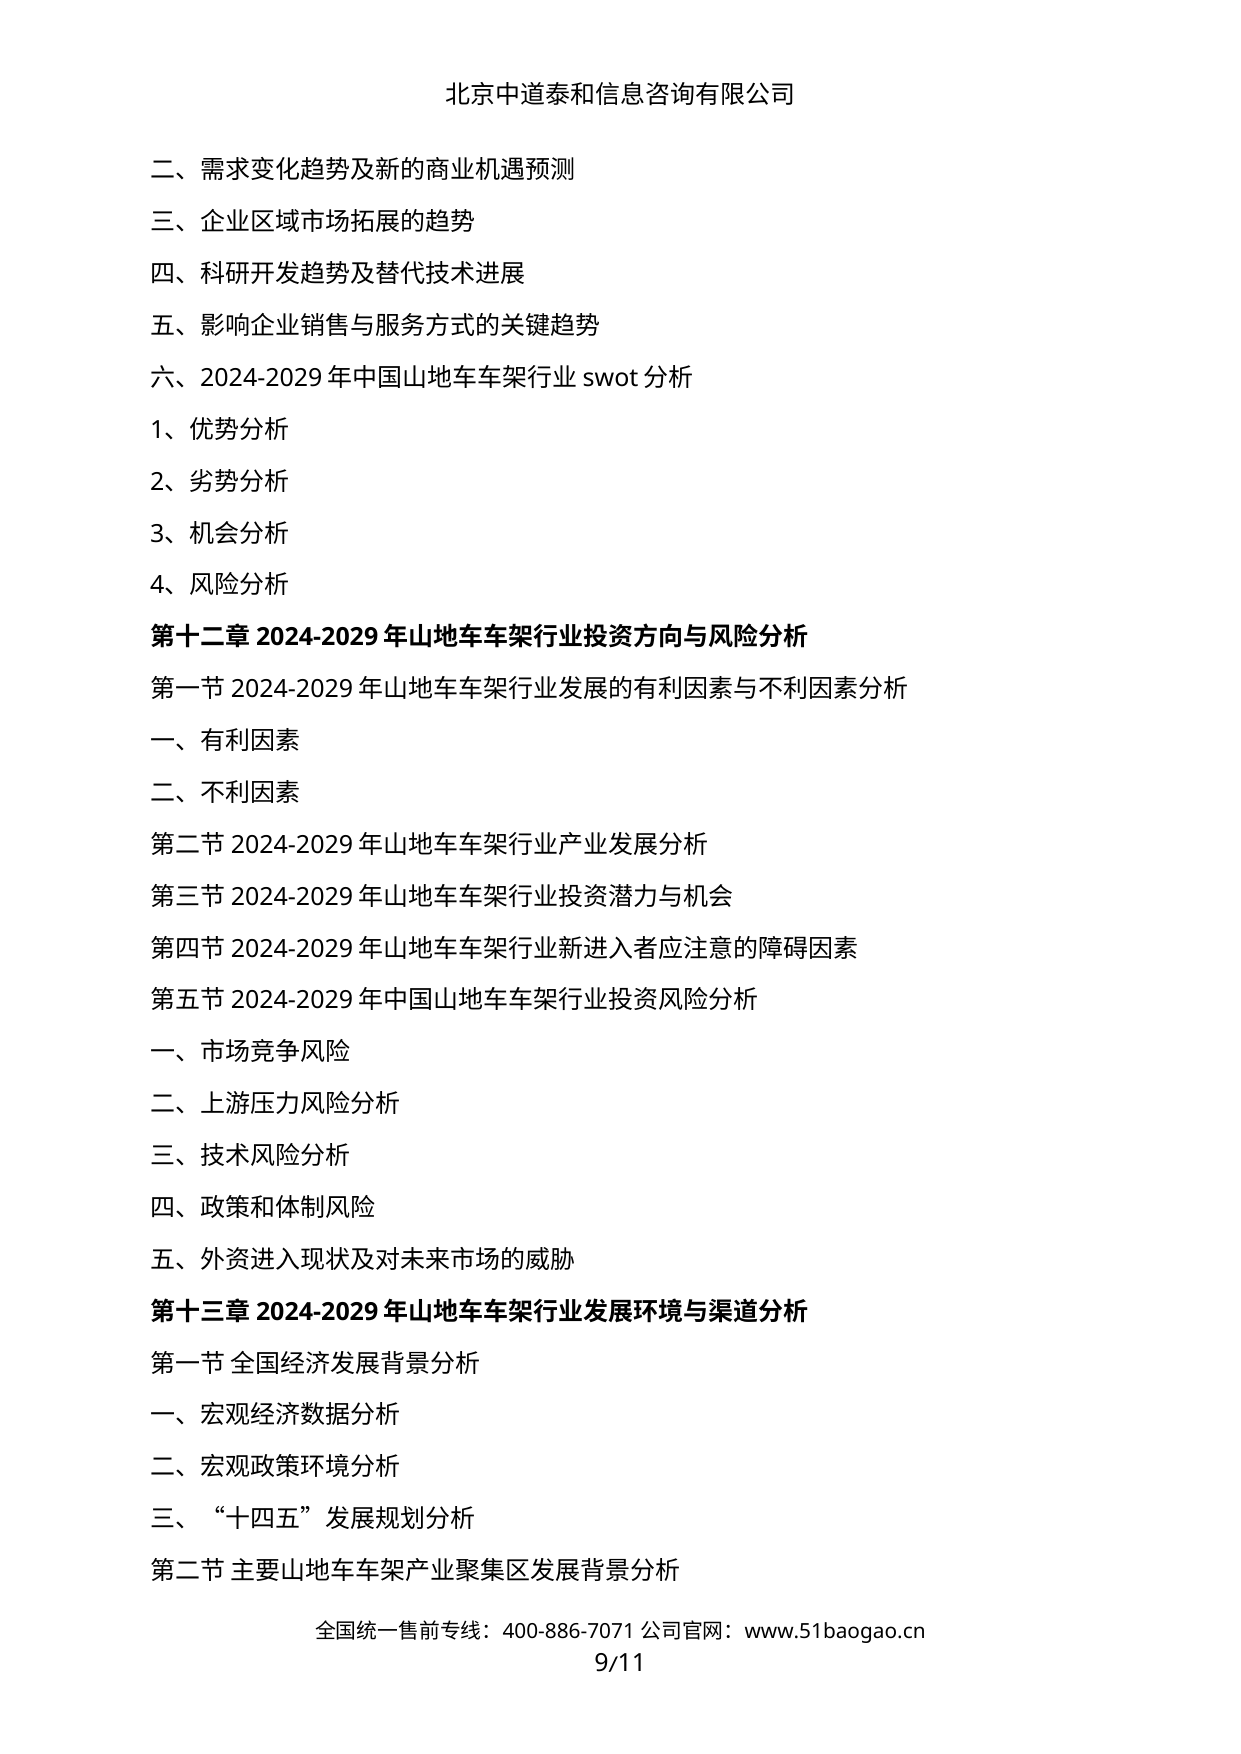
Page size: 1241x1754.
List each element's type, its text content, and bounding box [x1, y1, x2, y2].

text 第三节 2024-2029年山地车车架行业投资潜力与机会 [150, 876, 1090, 912]
text 三、“十四五”发展规划分析 [150, 1499, 1090, 1535]
text 2、劣势分析 [150, 461, 1090, 497]
text 第二节 2024-2029年山地车车架行业产业发展分析 [150, 824, 1090, 861]
text 第十二章 2024-2029年山地车车架行业投资方向与风险分析 [150, 617, 1090, 653]
text 四、政策和体制风险 [150, 1187, 1090, 1224]
text 第四节 2024-2029年山地车车架行业新进入者应注意的障碍因素 [150, 928, 1090, 964]
text 第十三章 2024-2029年山地车车架行业发展环境与渠道分析 [150, 1291, 1090, 1327]
text 第二节 主要山地车车架产业聚集区发展背景分析 [150, 1551, 1090, 1587]
text 二、上游压力风险分析 [150, 1084, 1090, 1120]
text 3、机会分析 [150, 513, 1090, 549]
text 三、企业区域市场拓展的趋势 [150, 202, 1090, 238]
text 三、技术风险分析 [150, 1136, 1090, 1172]
text 第五节 2024-2029年中国山地车车架行业投资风险分析 [150, 980, 1090, 1016]
text 五、影响企业销售与服务方式的关键趋势 [150, 306, 1090, 342]
text 4、风险分析 [150, 565, 1090, 601]
text 一、宏观经济数据分析 [150, 1395, 1090, 1431]
text 第一节 全国经济发展背景分析 [150, 1343, 1090, 1379]
text 1、优势分析 [150, 409, 1090, 446]
text 六、2024-2029年中国山地车车架行业swot分析 [150, 357, 1090, 394]
text 第一节 2024-2029年山地车车架行业发展的有利因素与不利因素分析 [150, 669, 1090, 705]
text 二、不利因素 [150, 772, 1090, 809]
text 五、外资进入现状及对未来市场的威胁 [150, 1239, 1090, 1276]
text 二、宏观政策环境分析 [150, 1447, 1090, 1483]
text 二、需求变化趋势及新的商业机遇预测 [150, 150, 1090, 186]
text 一、市场竞争风险 [150, 1032, 1090, 1068]
text 一、有利因素 [150, 721, 1090, 757]
text 四、科研开发趋势及替代技术进展 [150, 254, 1090, 290]
